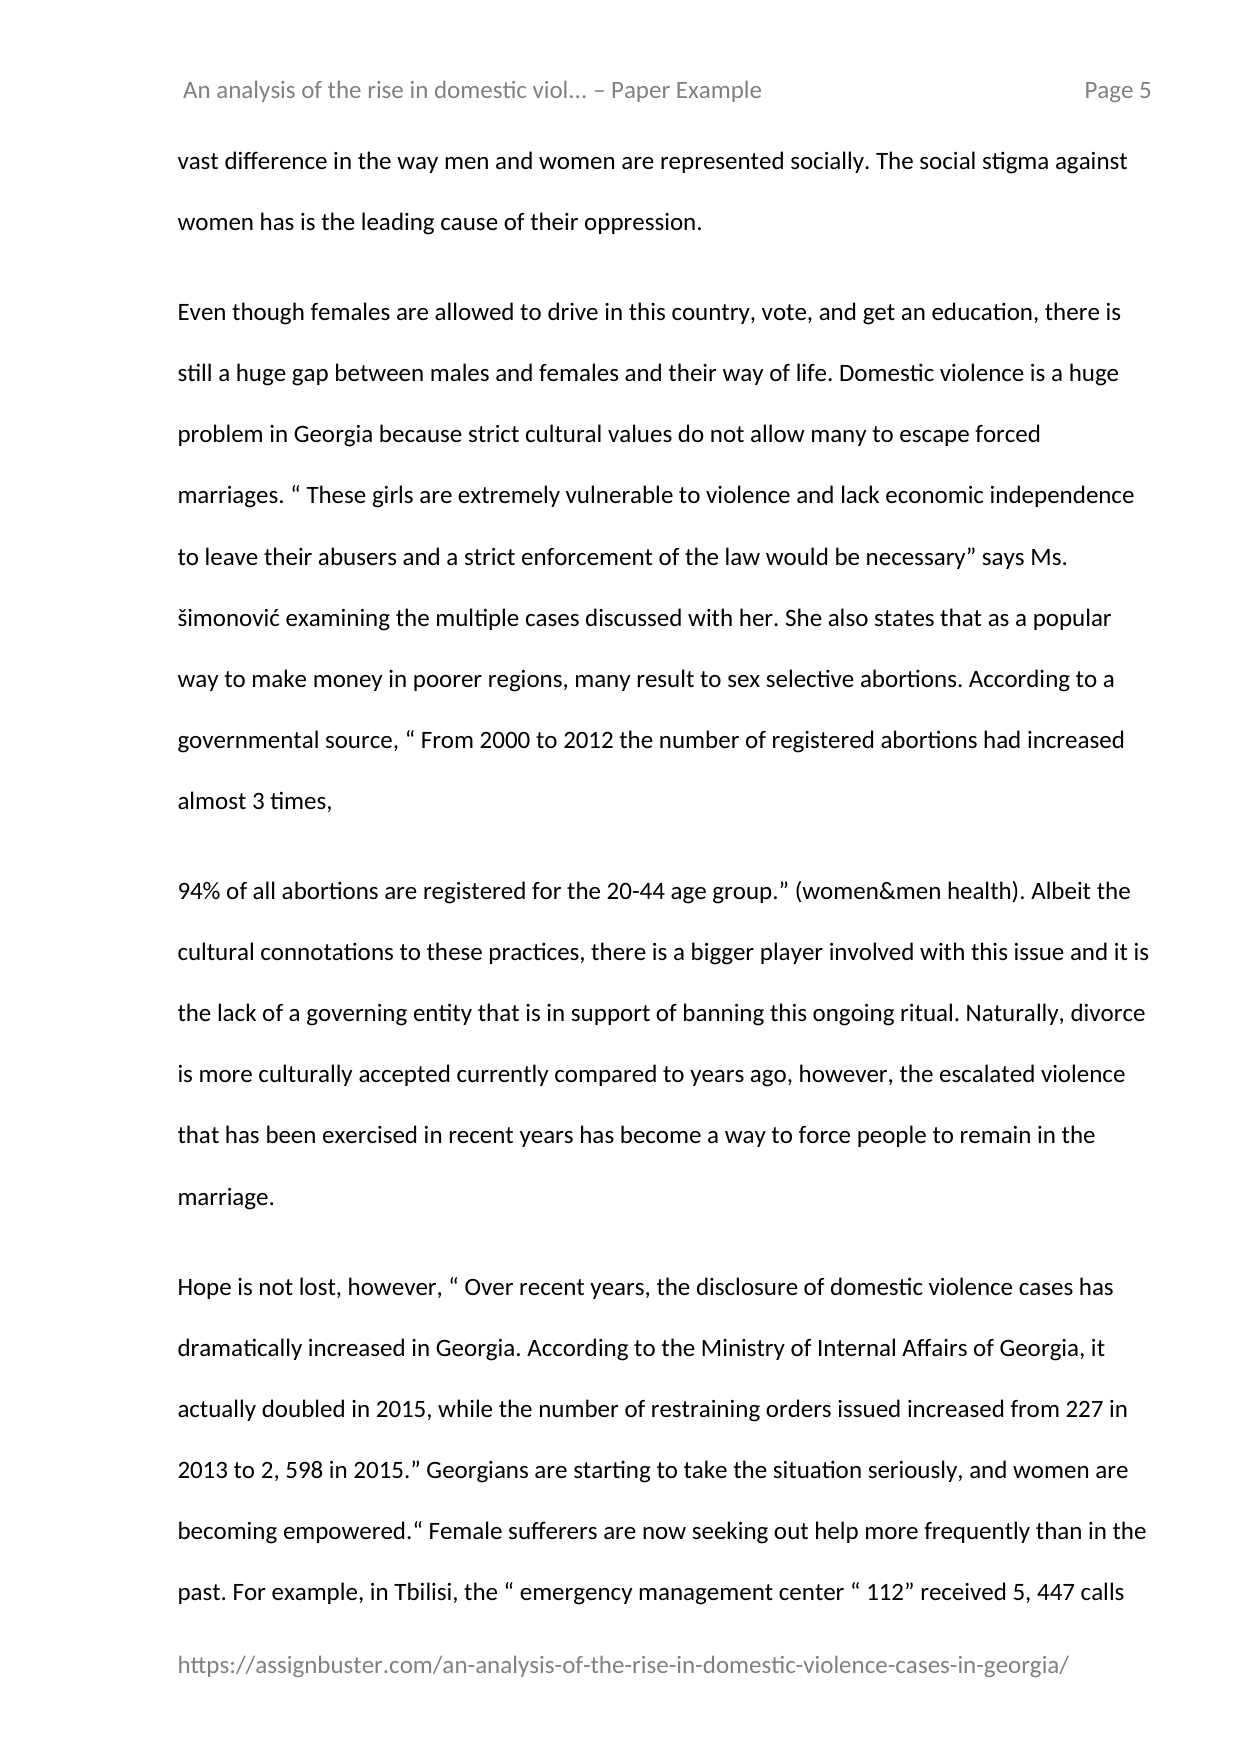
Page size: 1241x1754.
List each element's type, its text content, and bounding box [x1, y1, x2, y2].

text Even though females are allowed to drive in this country, vote, and get an education, there is still a huge gap between males and females and their way of life. Domestic violence is a huge problem in Georgia because strict cultural values do not allow many to escape forced marriages. “ These girls are extremely vulnerable to violence and lack economic independence to leave their abusers and a strict enforcement of the law would be necessary” says Ms. šimonović examining the multiple cases discussed with her. She also states that as a popular way to make money in poorer regions, many result to sex selective abortions. According to a governmental source, “ From 2000 to 2012 the number of registered abortions had increased almost 3 times, [177, 297, 1152, 815]
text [177, 145, 1152, 237]
text 94% of all abortions are registered for the 20-44 age group.” (women&men health). Albeit the cultural connotations to these practices, there is a bigger player involved with this issue and it is the lack of a governing entity that is in support of banning this ongoing ritual. Naturally, divorce is more culturally accepted currently compared to years ago, however, the escalated violence that has been exercised in recent years has become a way to force people to remain in the marriage. [177, 875, 1152, 1211]
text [177, 1271, 1152, 1607]
